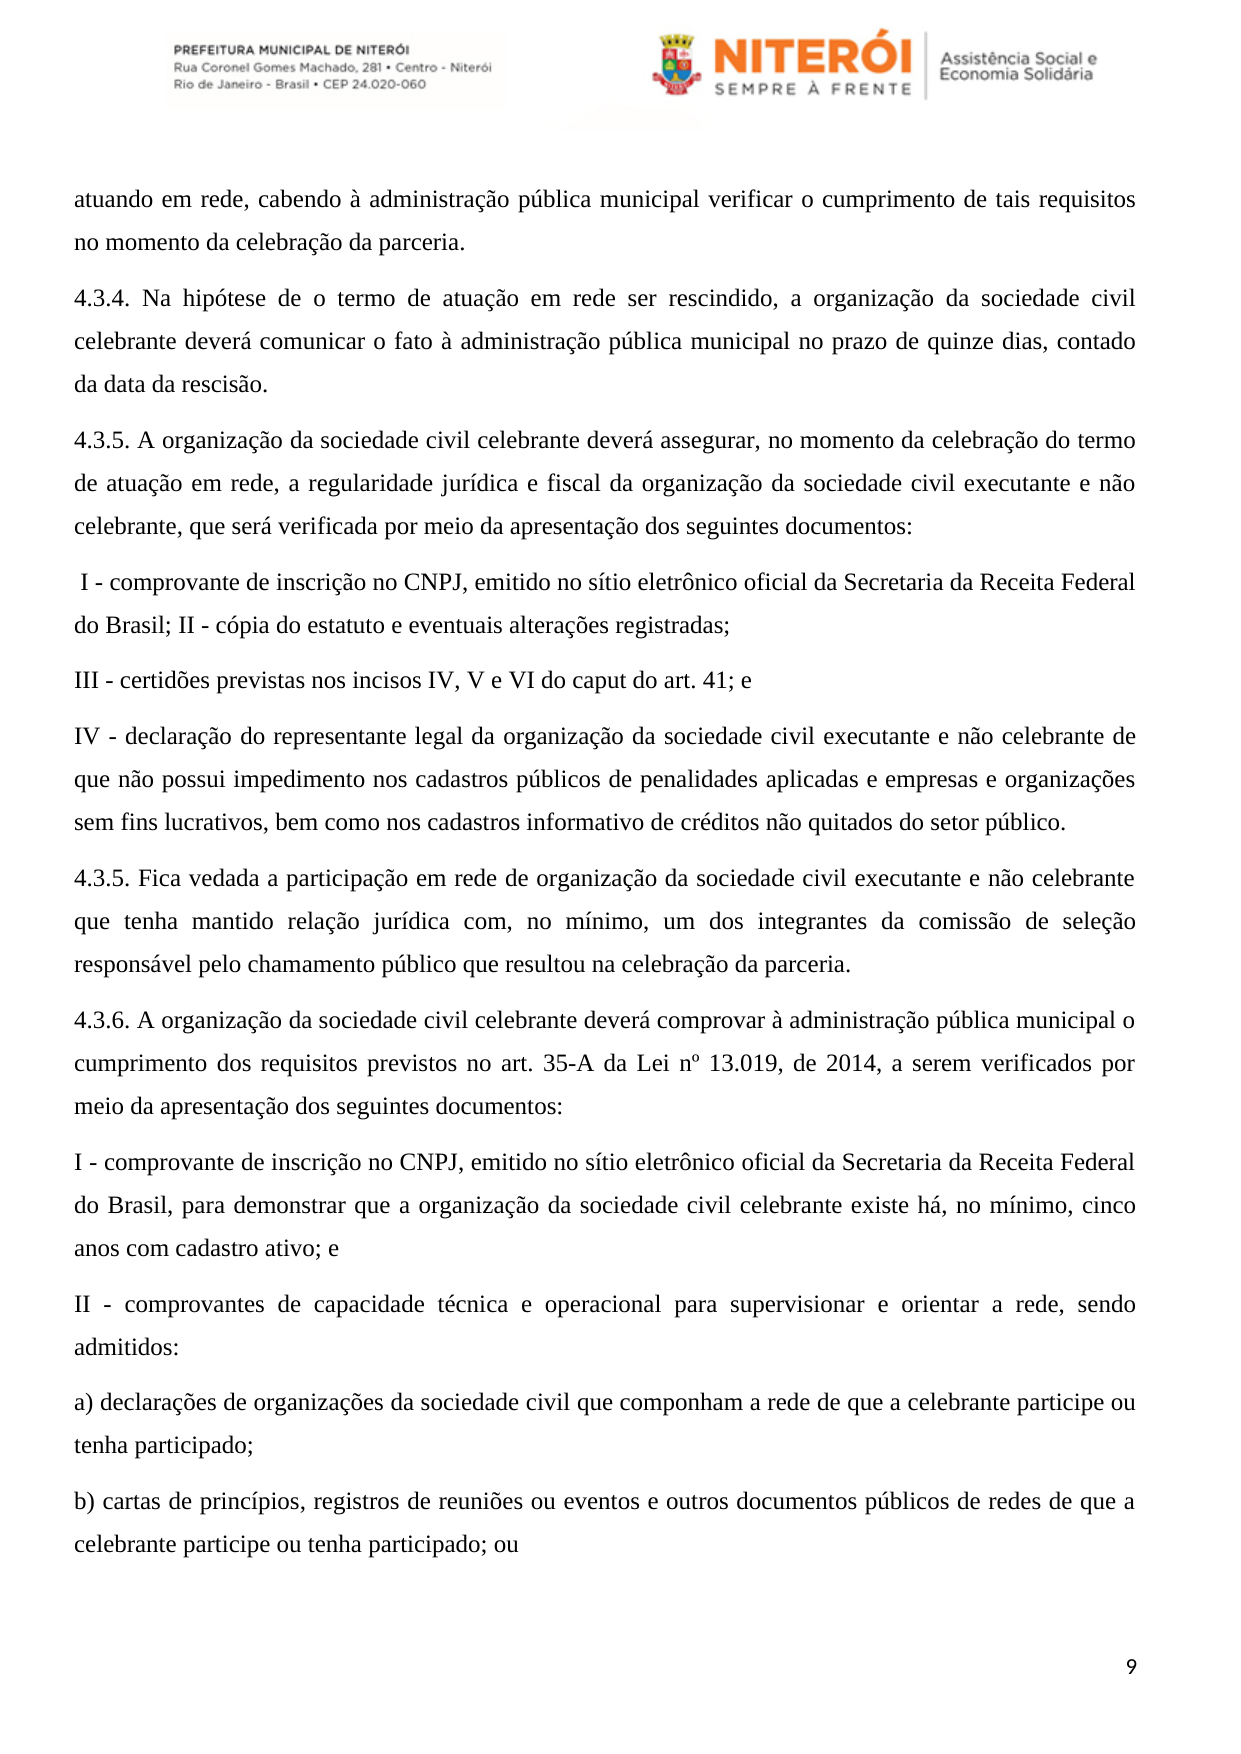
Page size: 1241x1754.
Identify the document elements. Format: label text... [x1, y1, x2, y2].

text IV - declaração do representante legal da organização da sociedade civil executante e não celebrante de que não possui impedimento nos cadastros públicos de penalidades aplicadas e empresas e organizações sem fins lucrativos, bem como nos cadastros informativo de créditos não quitados do setor público. [74, 721, 1137, 836]
text I - comprovante de inscrição no CNPJ, emitido no sítio eletrônico oficial da Secretaria da Receita Federal do Brasil; II - cópia do estatuto e eventuais alterações registradas; [74, 567, 1137, 639]
text III - certidões previstas nos incisos IV, V e VI do caput do art. 41; e [74, 666, 1137, 694]
text 4.3.6. A organização da sociedade civil celebrante deverá comprovar à administração pública municipal o cumprimento dos requisitos previstos no art. 35-A da Lei nº 13.019, de 2014, a serem verificados por meio da apresentação dos seguintes documentos: [74, 1005, 1137, 1120]
picture [118, 0, 1123, 131]
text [74, 184, 1137, 256]
text I - comprovante de inscrição no CNPJ, emitido no sítio eletrônico oficial da Secretaria da Receita Federal do Brasil, para demonstrar que a organização da sociedade civil celebrante existe há, no mínimo, cinco anos com cadastro ativo; e [74, 1147, 1137, 1262]
text 4.3.5. Fica vedada a participação em rede de organização da sociedade civil executante e não celebrante que tenha mantido relação jurídica com, no mínimo, um dos integrantes da comissão de seleção responsável pelo chamamento público que resultou na celebração da parceria. [74, 863, 1137, 978]
text II - comprovantes de capacidade técnica e operacional para supervisionar e orientar a rede, sendo admitidos: [74, 1289, 1137, 1361]
text b) cartas de princípios, registros de reuniões ou eventos e outros documentos públicos de redes de que a celebrante participe ou tenha participado; ou [74, 1486, 1137, 1558]
text a) declarações de organizações da sociedade civil que componham a rede de que a celebrante participe ou tenha participado; [74, 1387, 1137, 1459]
text 4.3.4. Na hipótese de o termo de atuação em rede ser rescindido, a organização da sociedade civil celebrante deverá comunicar o fato à administração pública municipal no prazo de quinze dias, contado da data da rescisão. [74, 283, 1137, 398]
text 4.3.5. A organização da sociedade civil celebrante deverá assegurar, no momento da celebração do termo de atuação em rede, a regularidade jurídica e fiscal da organização da sociedade civil executante e não celebrante, que será verificada por meio da apresentação dos seguintes documentos: [74, 425, 1137, 540]
